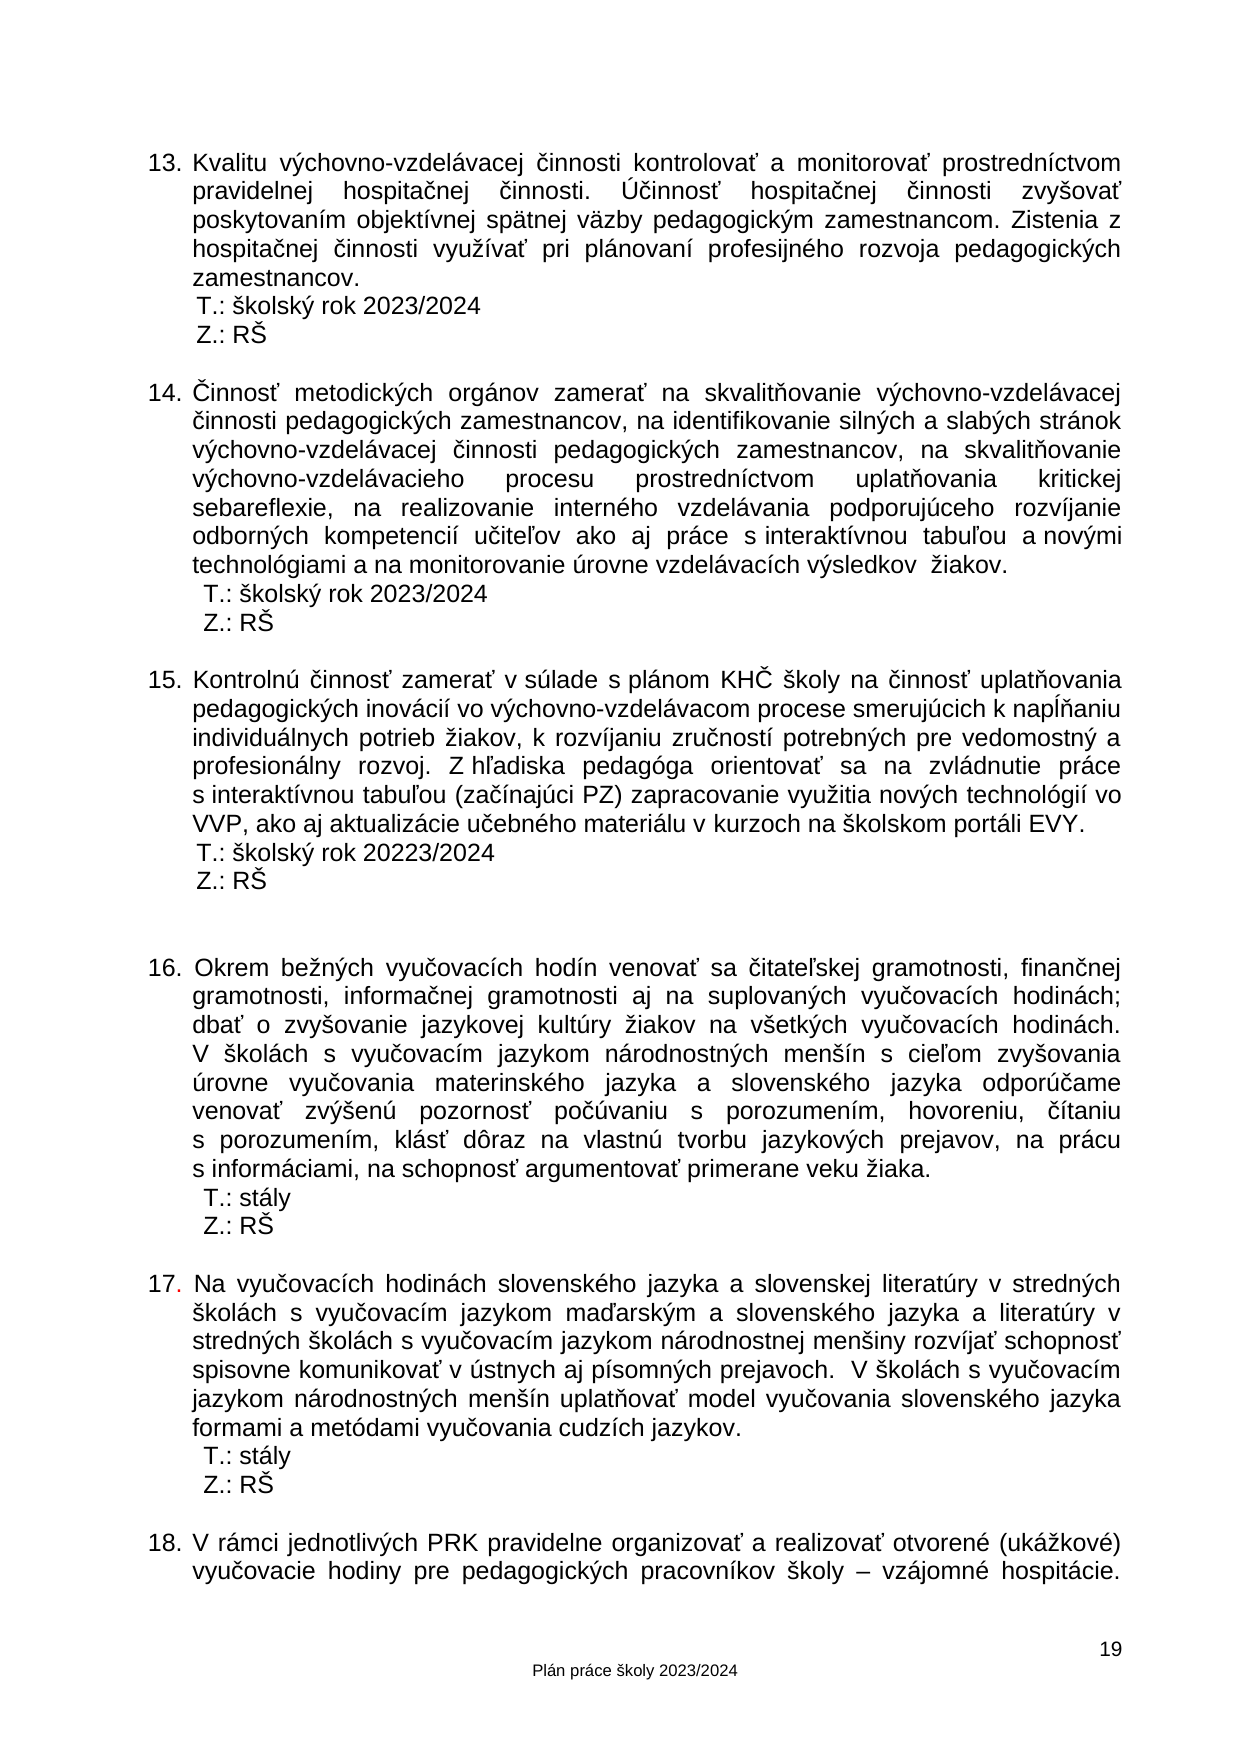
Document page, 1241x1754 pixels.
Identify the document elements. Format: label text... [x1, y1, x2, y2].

list Z.: RŠ [148, 866, 1122, 895]
list 14. Činnosť metodických orgánov zamerať na skvalitňovanie výchovno-vzdelávacej činnosti pedagogických zamestnancov, na identifikovanie silných a slabých stránok výchovno-vzdelávacej činnosti pedagogických zamestnancov, na skvalitňovanie výchovno-vzdelávacieho procesu prostredníctvom uplatňovania kritickej sebareflexie, na realizovanie interného vzdelávania podporujúceho rozvíjanie odborných kompetencií učiteľov ako aj práce s interaktívnou tabuľou a novými technológiami a na monitorovanie úrovne vzdelávacích výsledkov žiakov. [148, 378, 1122, 579]
list Z.: RŠ [148, 1470, 1122, 1499]
list 17. Na vyučovacích hodinách slovenského jazyka a slovenskej literatúry v stredných školách s vyučovacím jazykom maďarským a slovenského jazyka a literatúry v stredných školách s vyučovacím jazykom národnostnej menšiny rozvíjať schopnosť spisovne komunikovať v ústnych aj písomných prejavoch. V školách s vyučovacím jazykom národnostných menšín uplatňovať model vyučovania slovenského jazyka formami a metódami vyučovania cudzích jazykov. [148, 1269, 1122, 1441]
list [148, 1528, 1122, 1585]
list T.: stály [148, 1441, 1122, 1470]
list T.: školský rok 2023/2024 [148, 579, 1122, 608]
list 15. Kontrolnú činnosť zamerať v súlade s plánom KHČ školy na činnosť uplatňovania pedagogických inovácií vo výchovno-vzdelávacom procese smerujúcich k napĺňaniu individuálnych potrieb žiakov, k rozvíjaniu zručností potrebných pre vedomostný a profesionálny rozvoj. Z hľadiska pedagóga orientovať sa na zvládnutie práce s interaktívnou tabuľou (začínajúci PZ) zapracovanie využitia nových technológií vo VVP, ako aj aktualizácie učebného materiálu v kurzoch na školskom portáli EVY. [148, 665, 1122, 838]
list Z.: RŠ [148, 608, 1122, 636]
list Z.: RŠ [148, 1211, 1122, 1240]
list T.: stály [148, 1183, 1122, 1211]
list 13. Kvalitu výchovno-vzdelávacej činnosti kontrolovať a monitorovať prostredníctvom pravidelnej hospitačnej činnosti. Účinnosť hospitačnej činnosti zvyšovať poskytovaním objektívnej spätnej väzby pedagogickým zamestnancom. Zistenia z hospitačnej činnosti využívať pri plánovaní profesijného rozvoja pedagogických zamestnancov. [148, 148, 1122, 291]
list 16. Okrem bežných vyučovacích hodín venovať sa čitateľskej gramotnosti, finančnej gramotnosti, informačnej gramotnosti aj na suplovaných vyučovacích hodinách; dbať o zvyšovanie jazykovej kultúry žiakov na všetkých vyučovacích hodinách. V školách s vyučovacím jazykom národnostných menšín s cieľom zvyšovania úrovne vyučovania materinského jazyka a slovenského jazyka odporúčame venovať zvýšenú pozornosť počúvaniu s porozumením, hovoreniu, čítaniu s porozumením, klásť dôraz na vlastnú tvorbu jazykových prejavov, na prácu s informáciami, na schopnosť argumentovať primerane veku žiaka. [148, 953, 1122, 1183]
list T.: školský rok 20223/2024 [148, 838, 1122, 866]
list Z.: RŠ [148, 320, 1122, 349]
list T.: školský rok 2023/2024 [148, 291, 1122, 320]
